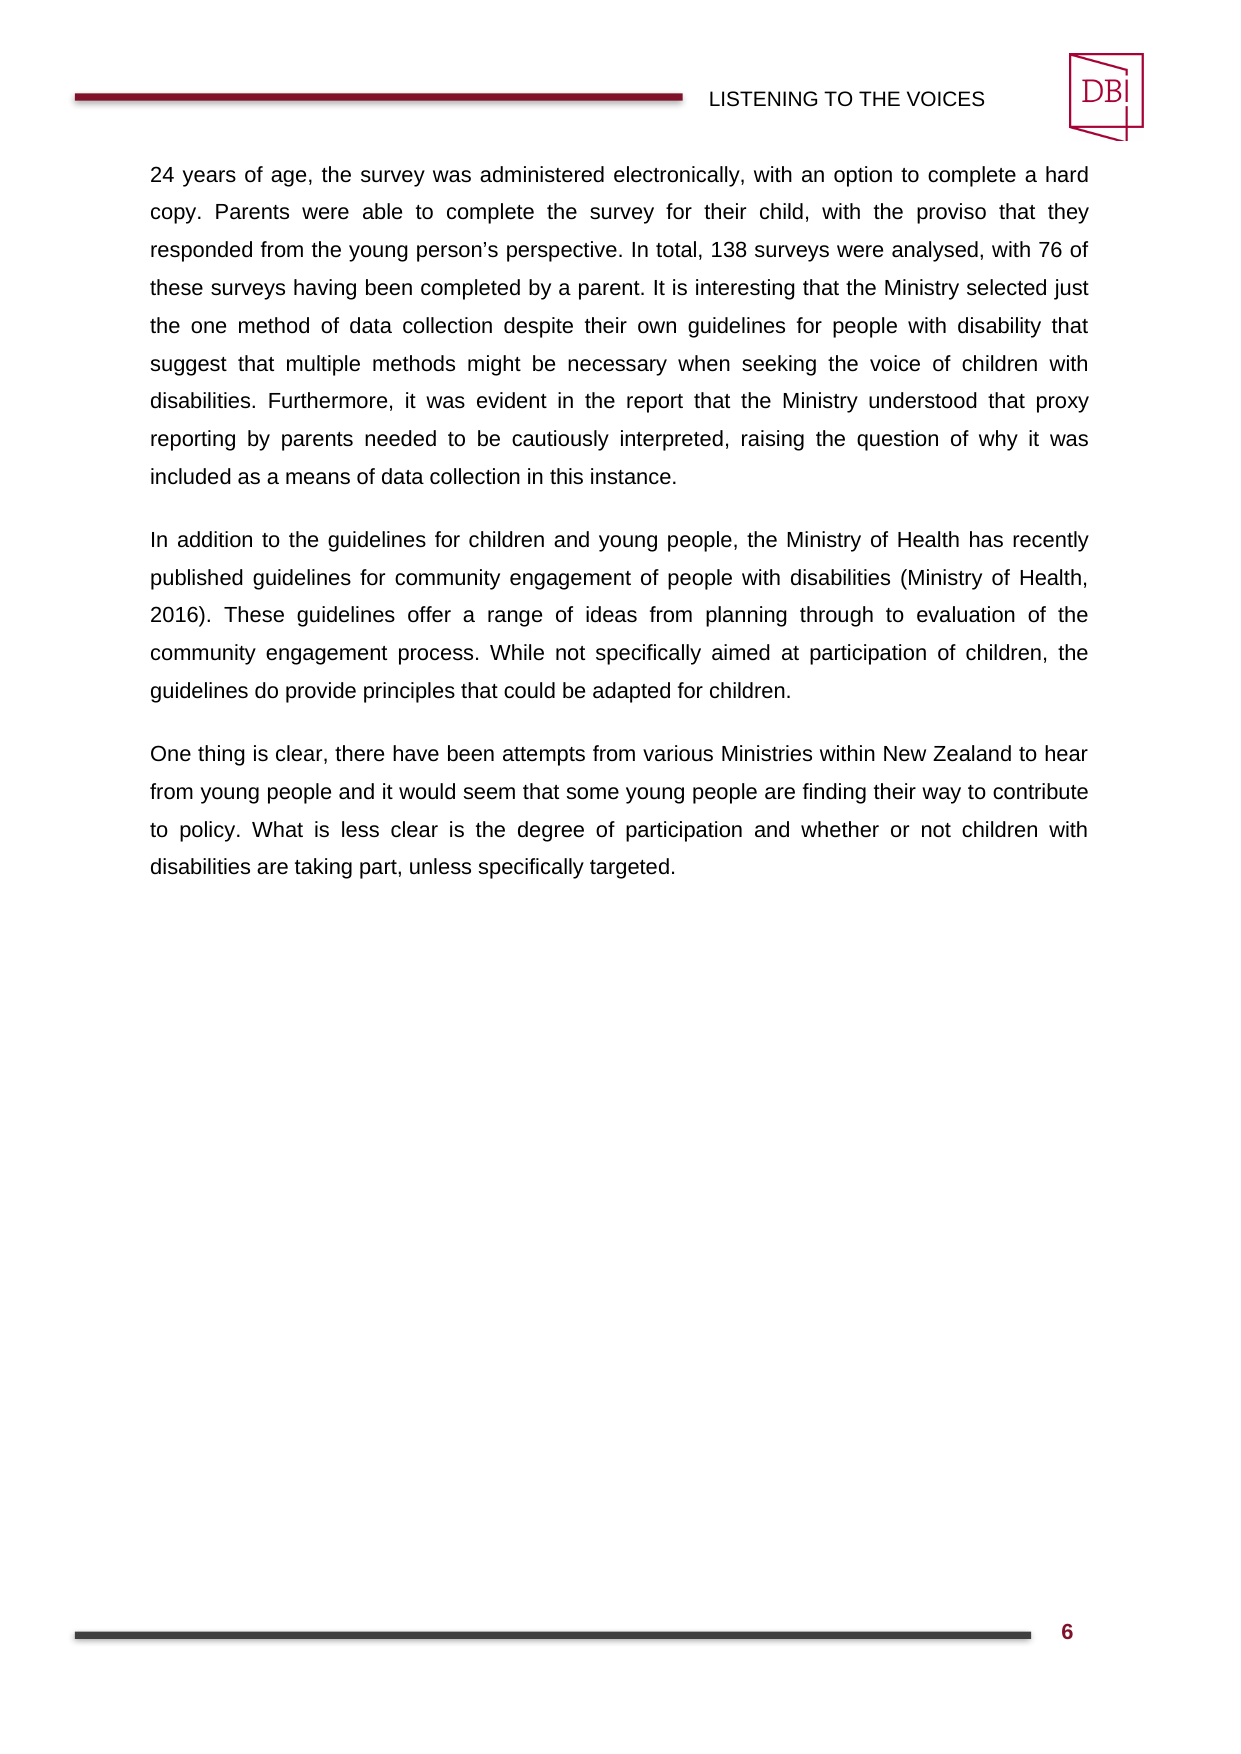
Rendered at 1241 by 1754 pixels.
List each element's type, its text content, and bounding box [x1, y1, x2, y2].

picture [1069, 53, 1144, 141]
text One thing is clear, there have been attempts from various Ministries within New Zealand to hear from young people and it would seem that some young people are finding their way to contribute to policy. What is less clear is the degree of participation and whether or not children with disabilities are taking part, unless specifically targeted. [150, 741, 1090, 879]
text In addition to the guidelines for children and young people, the Ministry of Health has recently published guidelines for community engagement of people with disabilities (Ministry of Health, 2016). These guidelines offer a range of ideas from planning through to evaluation of the community engagement process. While not specifically aimed at participation of children, the guidelines do provide principles that could be adapted for children. [150, 527, 1090, 703]
